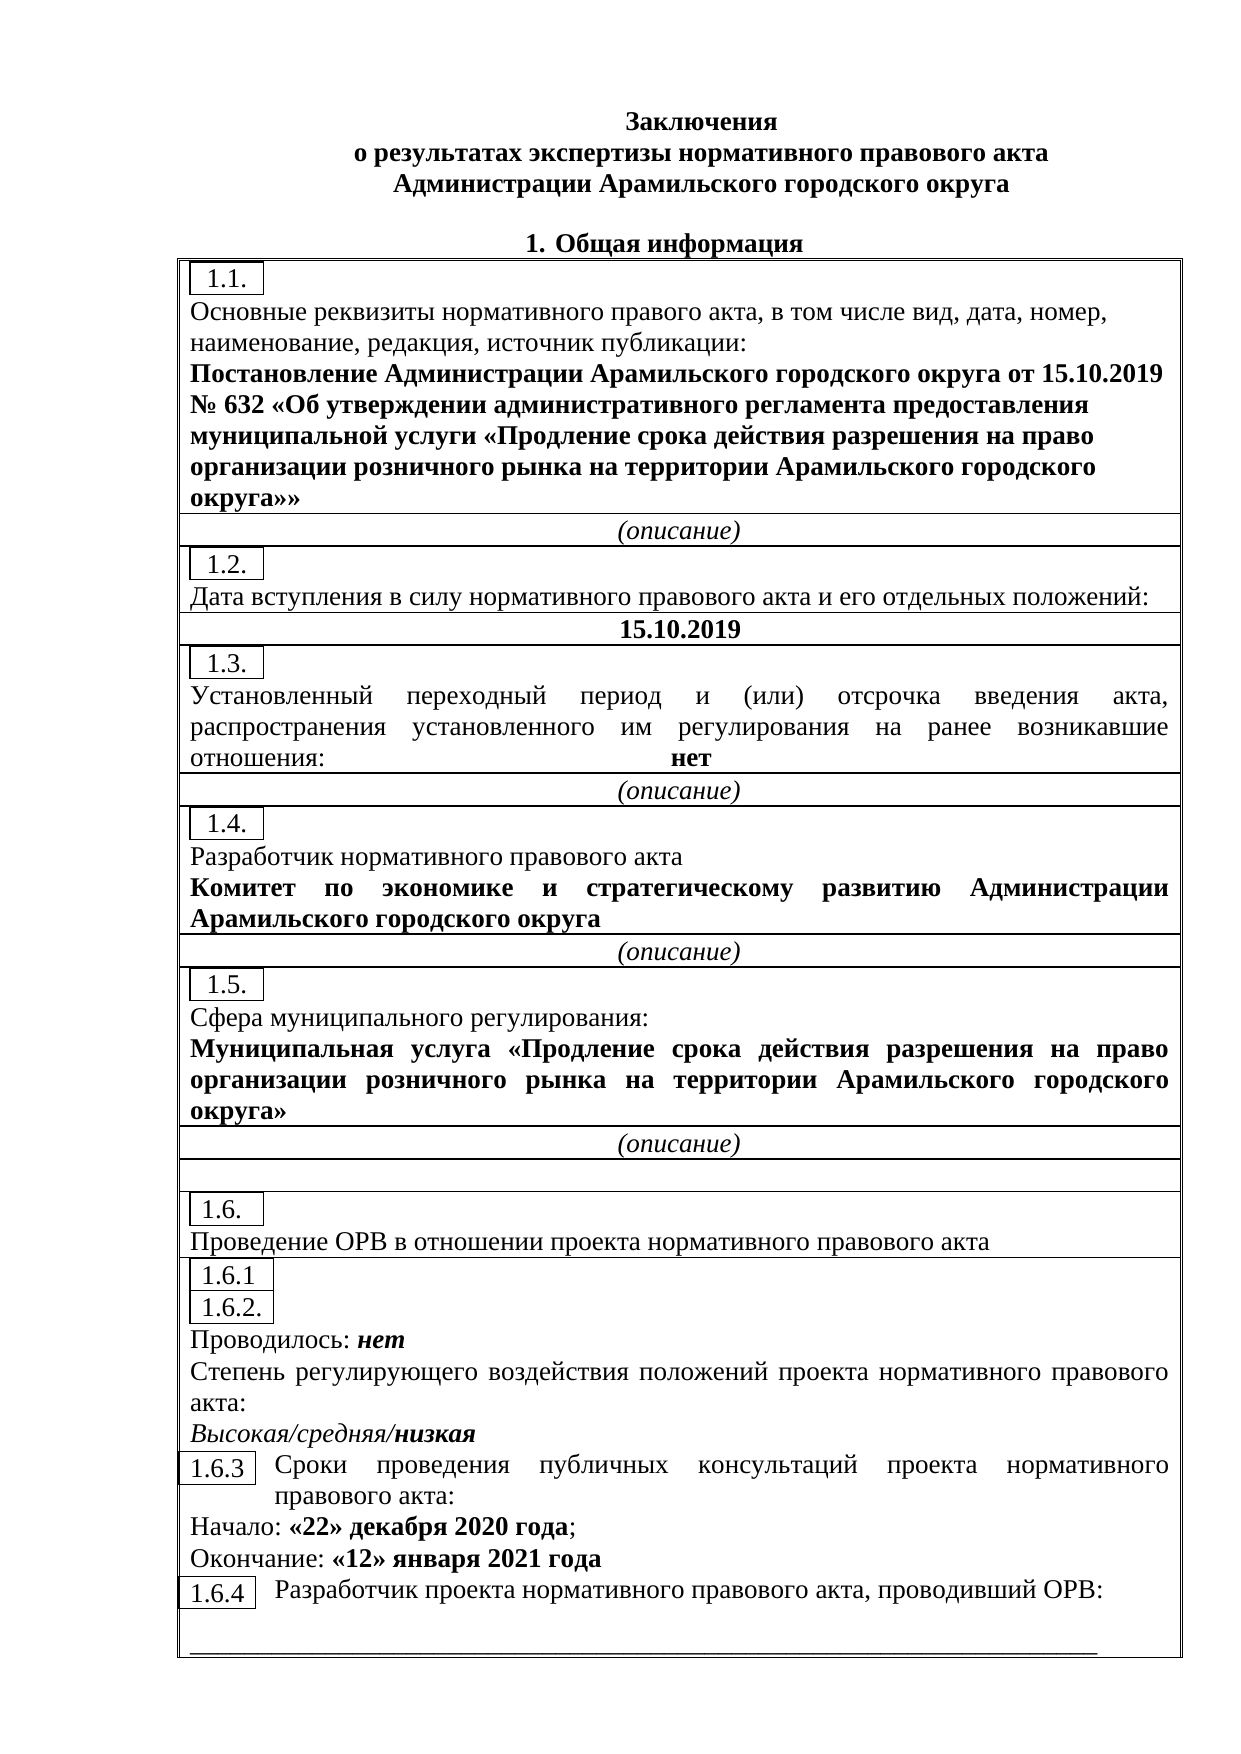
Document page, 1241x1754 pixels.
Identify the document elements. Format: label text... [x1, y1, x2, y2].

text 1. Общая информация [177, 227, 1152, 258]
table_cell Проведение ОРВ в отношении проекта нормативного правового акта [180, 1192, 1180, 1257]
table_cell (описание) [180, 514, 1180, 545]
table_cell Сфера муниципального регулирования: Муниципальная услуга «Продление срока действия разрешения на право организации розничного рынка на территории Арамильского городского округа» [180, 968, 1180, 1125]
table_cell Разработчик нормативного правового акта Комитет по экономике и стратегическому развитию Администрации Арамильского городского округа [180, 807, 1180, 933]
table_cell [180, 1160, 1180, 1191]
table_cell Дата вступления в силу нормативного правового акта и его отдельных положений: [180, 547, 1180, 611]
table_cell (описание) [180, 935, 1180, 966]
text Заключения [177, 105, 1152, 136]
table_cell (описание) [180, 1127, 1180, 1158]
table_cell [180, 1258, 1180, 1657]
text о результатах экспертизы нормативного правового акта [177, 136, 1152, 167]
table_cell 15.10.2019 [180, 613, 1180, 644]
table_cell (описание) [180, 774, 1180, 805]
text Администрации Арамильского городского округа [177, 167, 1152, 198]
table_header Основные реквизиты нормативного правого акта, в том числе вид, дата, номер, наименование, редакция, источник публикации: Постановление Администрации Арамильского городского округа от 15.10.2019 № 632 «Об утверждении административного регламента предоставления муниципальной услуги «Продление срока действия разрешения на право организации розничного рынка на территории Арамильского городского округа»» [180, 261, 1180, 513]
table_cell Установленный переходный период и (или) отсрочка введения акта, распространения установленного им регулирования на ранее возникавшие отношения: нет [180, 646, 1180, 772]
